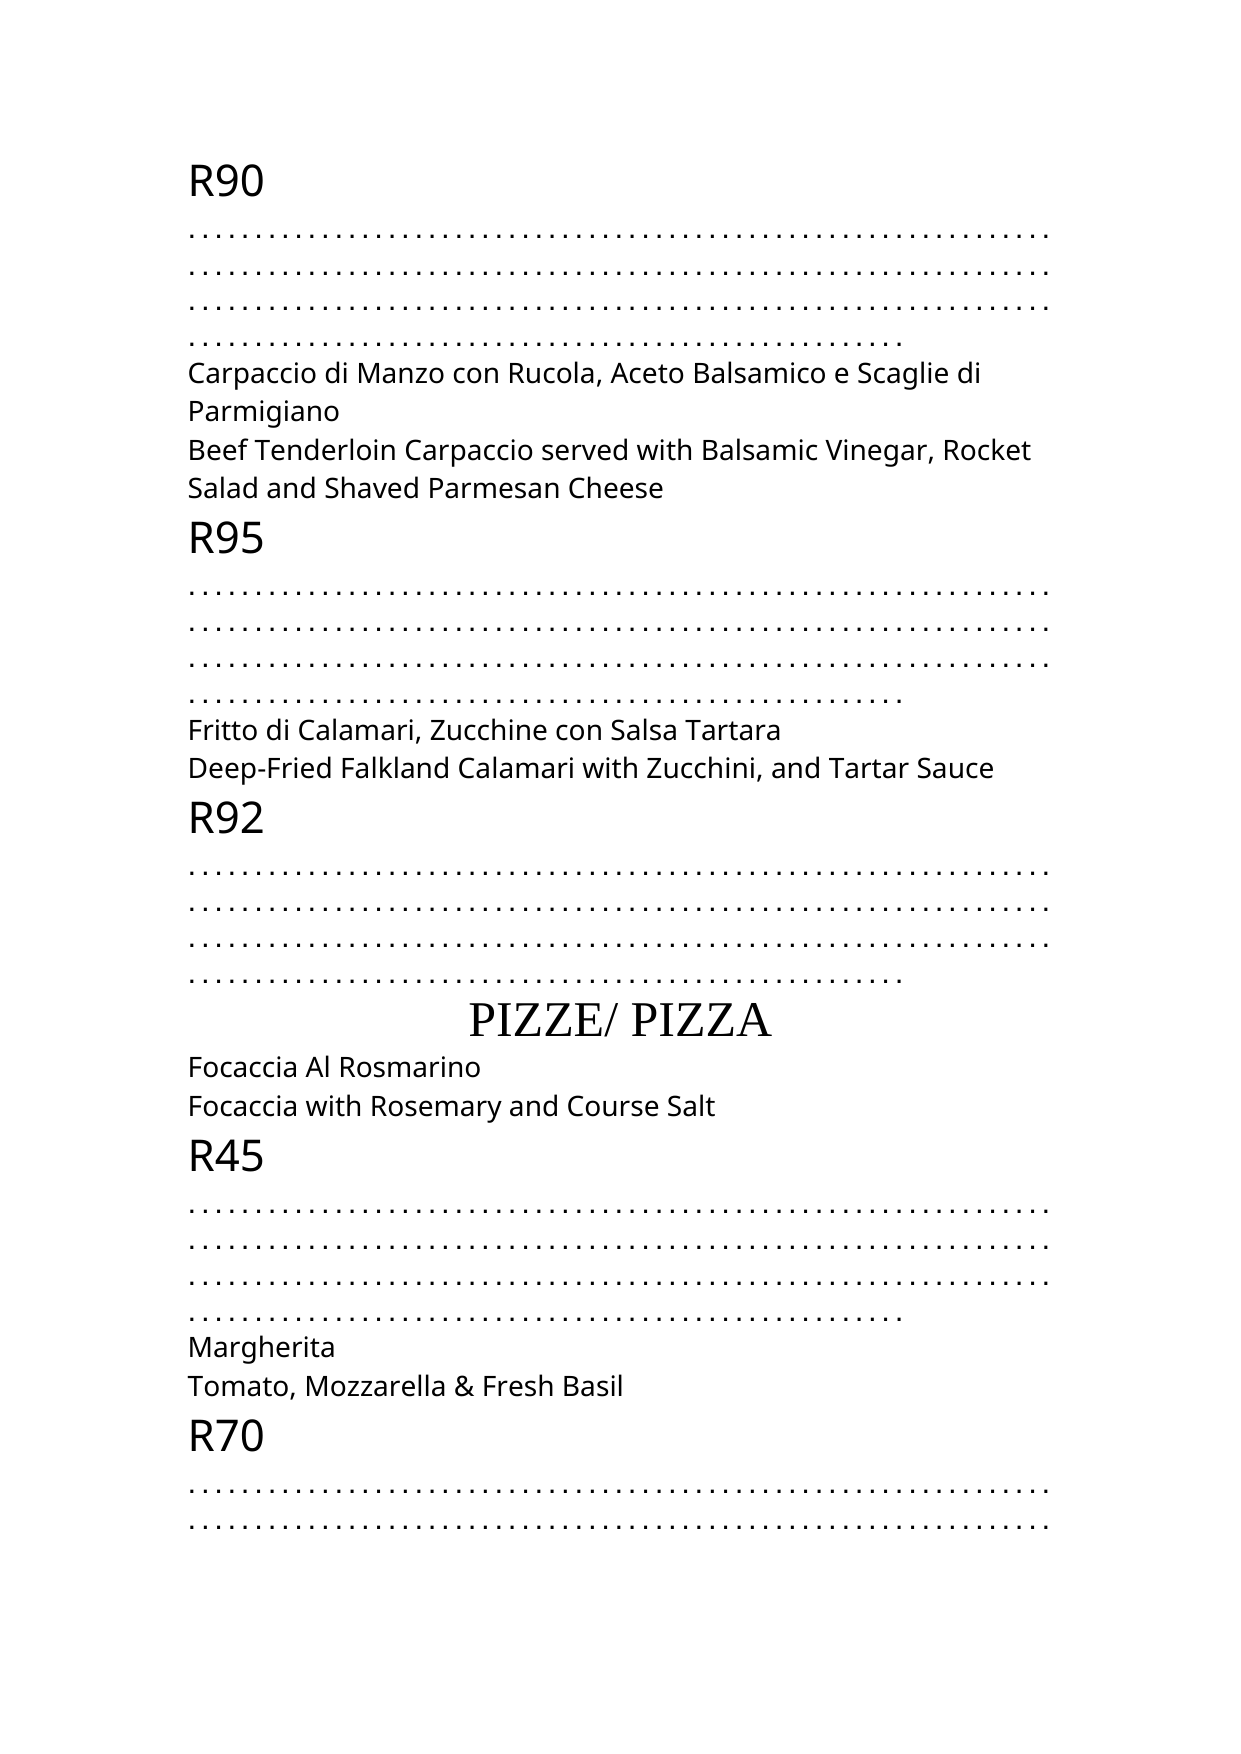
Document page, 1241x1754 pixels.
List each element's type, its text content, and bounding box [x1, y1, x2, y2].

text R92 [187, 787, 1053, 846]
text R45 [187, 1124, 1053, 1184]
text Margherita [187, 1327, 1053, 1366]
text Focaccia with Rosemary and Course Salt [187, 1086, 1053, 1124]
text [187, 209, 1053, 353]
text Carpaccio di Manzo con Rucola, Aceto Balsamico e Scaglie di Parmigiano [187, 353, 1053, 430]
text R70 [187, 1404, 1053, 1464]
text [187, 1464, 1053, 1536]
text Deep-Fried Falkland Calamari with Zucchini, and Tartar Sauce [187, 748, 1053, 787]
text R90 [187, 150, 1053, 209]
text Fritto di Calamari, Zucchine con Salsa Tartara [187, 710, 1053, 748]
text Tomato, Mozzarella & Fresh Basil [187, 1366, 1053, 1404]
text R95 [187, 507, 1053, 566]
text PIZZE/ PIZZA [187, 990, 1053, 1047]
text Focaccia Al Rosmarino [187, 1047, 1053, 1086]
text Beef Tenderloin Carpaccio served with Balsamic Vinegar, Rocket Salad and Shaved Parmesan Cheese [187, 430, 1053, 507]
